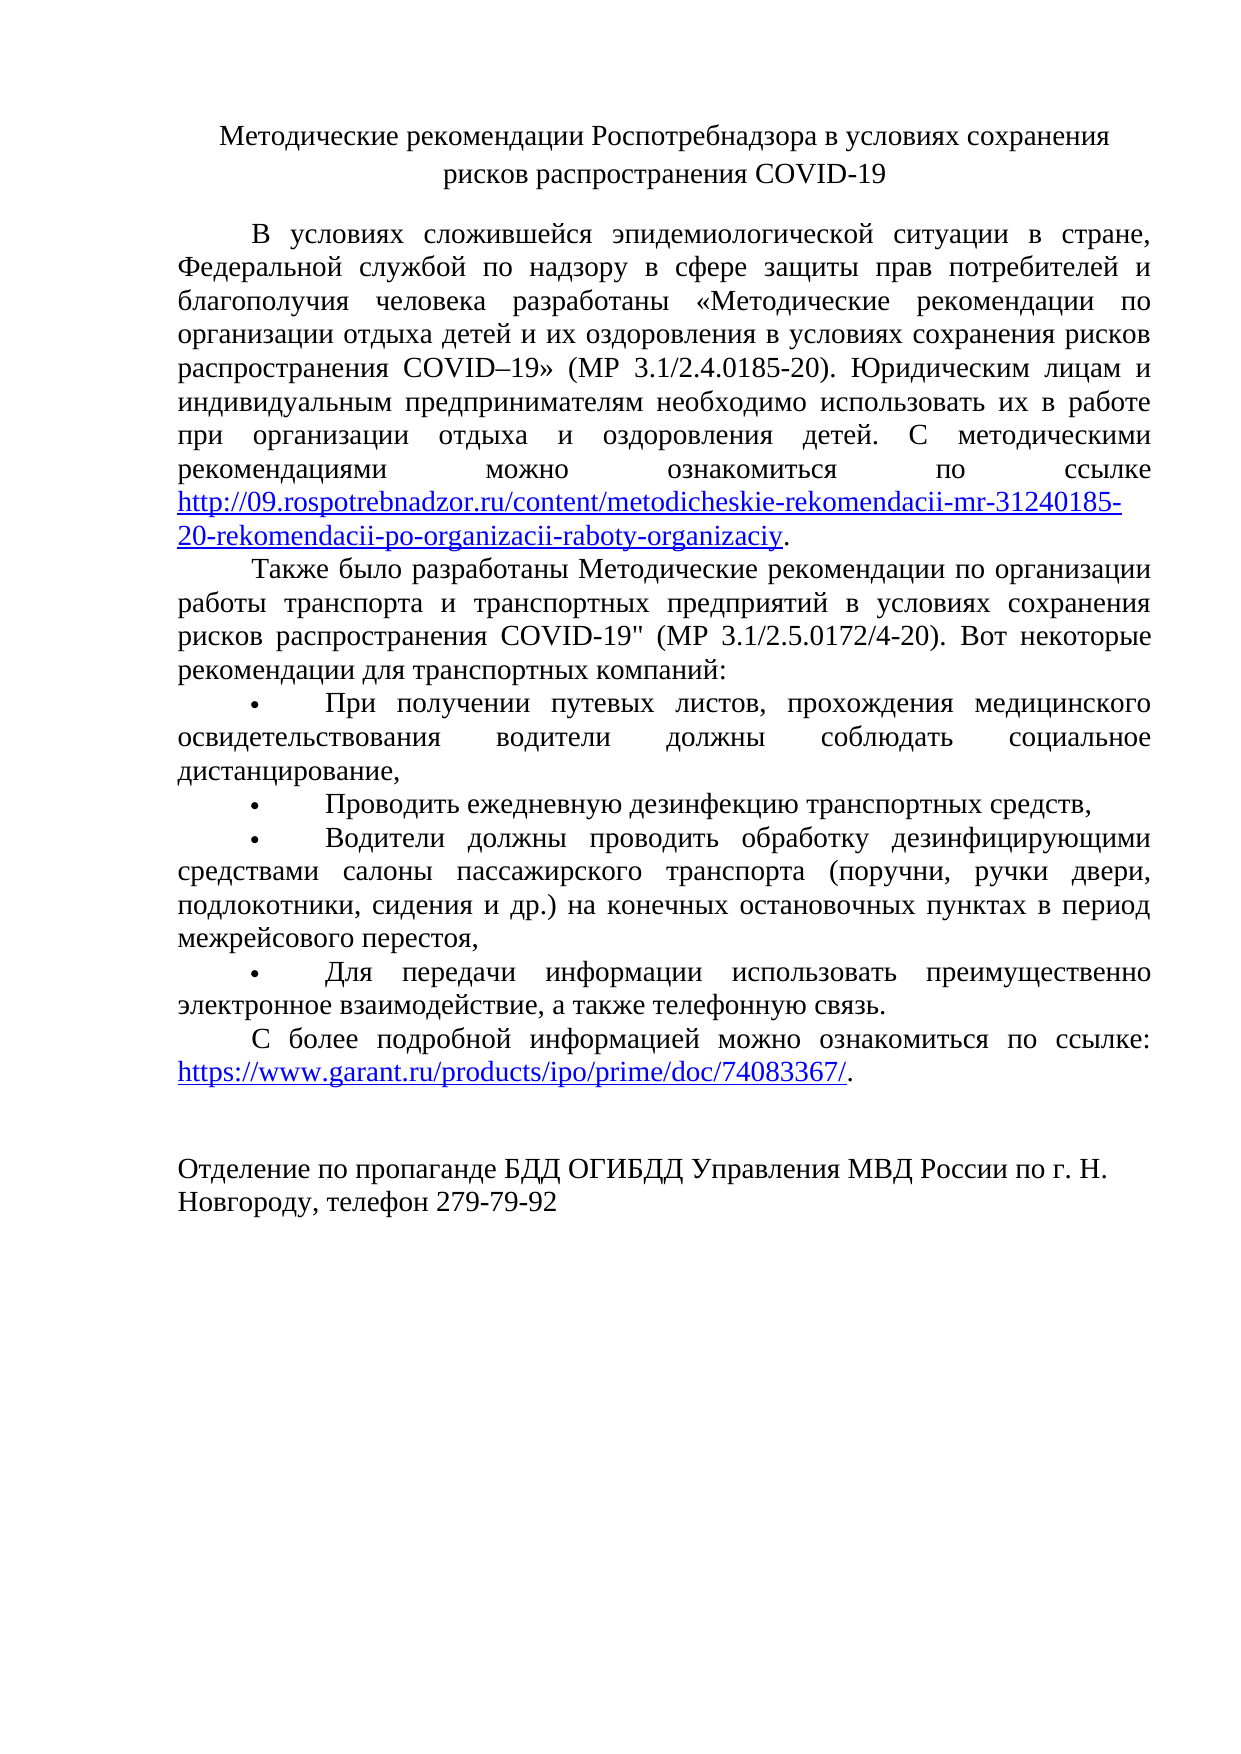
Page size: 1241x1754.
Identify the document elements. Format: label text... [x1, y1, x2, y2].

list Водители должны проводить обработку дезинфицирующими средствами салоны пассажирского транспорта (поручни, ручки двери, подлокотники, сидения и др.) на конечных остановочных пунктах в период межрейсового перестоя, [177, 820, 1152, 954]
text Методические рекомендации Роспотребнадзора в условиях сохранения рисков распространения COVID-19 [177, 118, 1152, 190]
text Также было разработаны Методические рекомендации по организации работы транспорта и транспортных предприятий в условиях сохранения рисков распространения COVID-19" (МР 3.1/2.5.0172/4-20). Вот некоторые рекомендации для транспортных компаний: [177, 551, 1152, 686]
text В условиях сложившейся эпидемиологической ситуации в стране, Федеральной службой по надзору в сфере защиты прав потребителей и благополучия человека разработаны «Методические рекомендации по организации отдыха детей и их оздоровления в условиях сохранения рисков распространения COVID–19» (МР 3.1/2.4.0185-20). Юридическим лицам и индивидуальным предпринимателям необходимо использовать их в работе при организации отдыха и оздоровления детей. С методическими рекомендациями можно ознакомиться по ссылке http://09.rospotrebnadzor.ru/content/metodicheskie-rekomendacii-mr-31240185-20-rekomendacii-po-organizacii-raboty-organizaciy. [177, 216, 1152, 551]
list При получении путевых листов, прохождения медицинского освидетельствования водители должны соблюдать социальное дистанцирование, [177, 686, 1152, 786]
list Для передачи информации использовать преимущественно электронное взаимодействие, а также телефонную связь. [177, 954, 1152, 1021]
text С более подробной информацией можно ознакомиться по ссылке: https://www.garant.ru/products/ipo/prime/doc/74083367/. [177, 1021, 1152, 1088]
list Проводить ежедневную дезинфекцию транспортных средств, [177, 786, 1152, 820]
text Отделение по пропаганде БДД ОГИБДД Управления МВД России по г. Н. Новгороду, телефон 279-79-92 [177, 1151, 1152, 1218]
